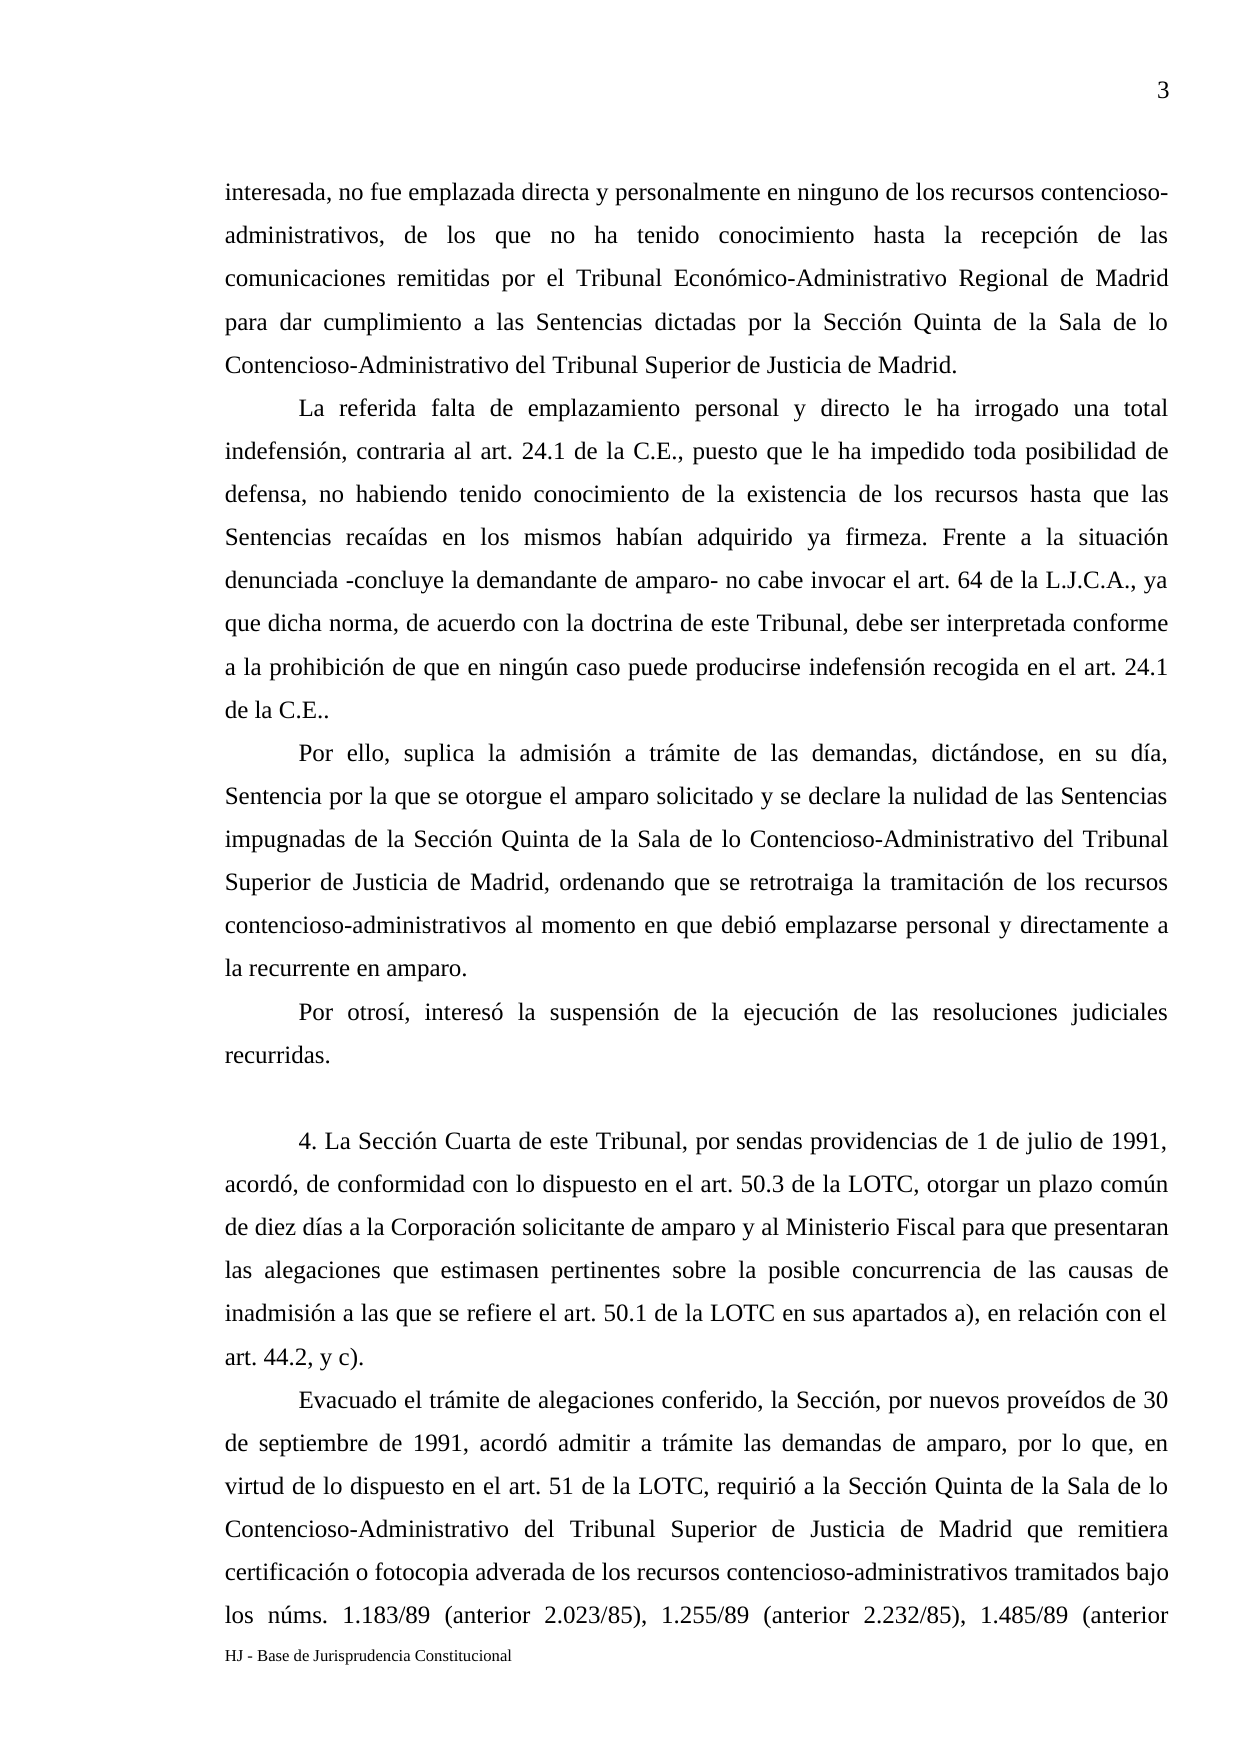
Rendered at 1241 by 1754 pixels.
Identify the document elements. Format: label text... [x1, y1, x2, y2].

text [224, 1385, 1169, 1629]
text Por ello, suplica la admisión a trámite de las demandas, dictándose, en su día, Sentencia por la que se otorgue el amparo solicitado y se declare la nulidad de las Sentencias impugnadas de la Sección Quinta de la Sala de lo Contencioso-Administrativo del Tribunal Superior de Justicia de Madrid, ordenando que se retrotraiga la tramitación de los recursos contencioso-administrativos al momento en que debió emplazarse personal y directamente a la recurrente en amparo. [224, 738, 1169, 982]
text Por otrosí, interesó la suspensión de la ejecución de las resoluciones judiciales recurridas. [224, 997, 1169, 1068]
text 4. La Sección Cuarta de este Tribunal, por sendas providencias de 1 de julio de 1991, acordó, de conformidad con lo dispuesto en el art. 50.3 de la LOTC, otorgar un plazo común de diez días a la Corporación solicitante de amparo y al Ministerio Fiscal para que presentaran las alegaciones que estimasen pertinentes sobre la posible concurrencia de las causas de inadmisión a las que se refiere el art. 50.1 de la LOTC en sus apartados a), en relación con el art. 44.2, y c). [224, 1126, 1169, 1370]
text La referida falta de emplazamiento personal y directo le ha irrogado una total indefensión, contraria al art. 24.1 de la C.E., puesto que le ha impedido toda posibilidad de defensa, no habiendo tenido conocimiento de la existencia de los recursos hasta que las Sentencias recaídas en los mismos habían adquirido ya firmeza. Frente a la situación denunciada -concluye la demandante de amparo- no cabe invocar el art. 64 de la L.J.C.A., ya que dicha norma, de acuerdo con la doctrina de este Tribunal, debe ser interpretada conforme a la prohibición de que en ningún caso puede producirse indefensión recogida en el art. 24.1 de la C.E.. [224, 393, 1169, 723]
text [224, 177, 1169, 378]
